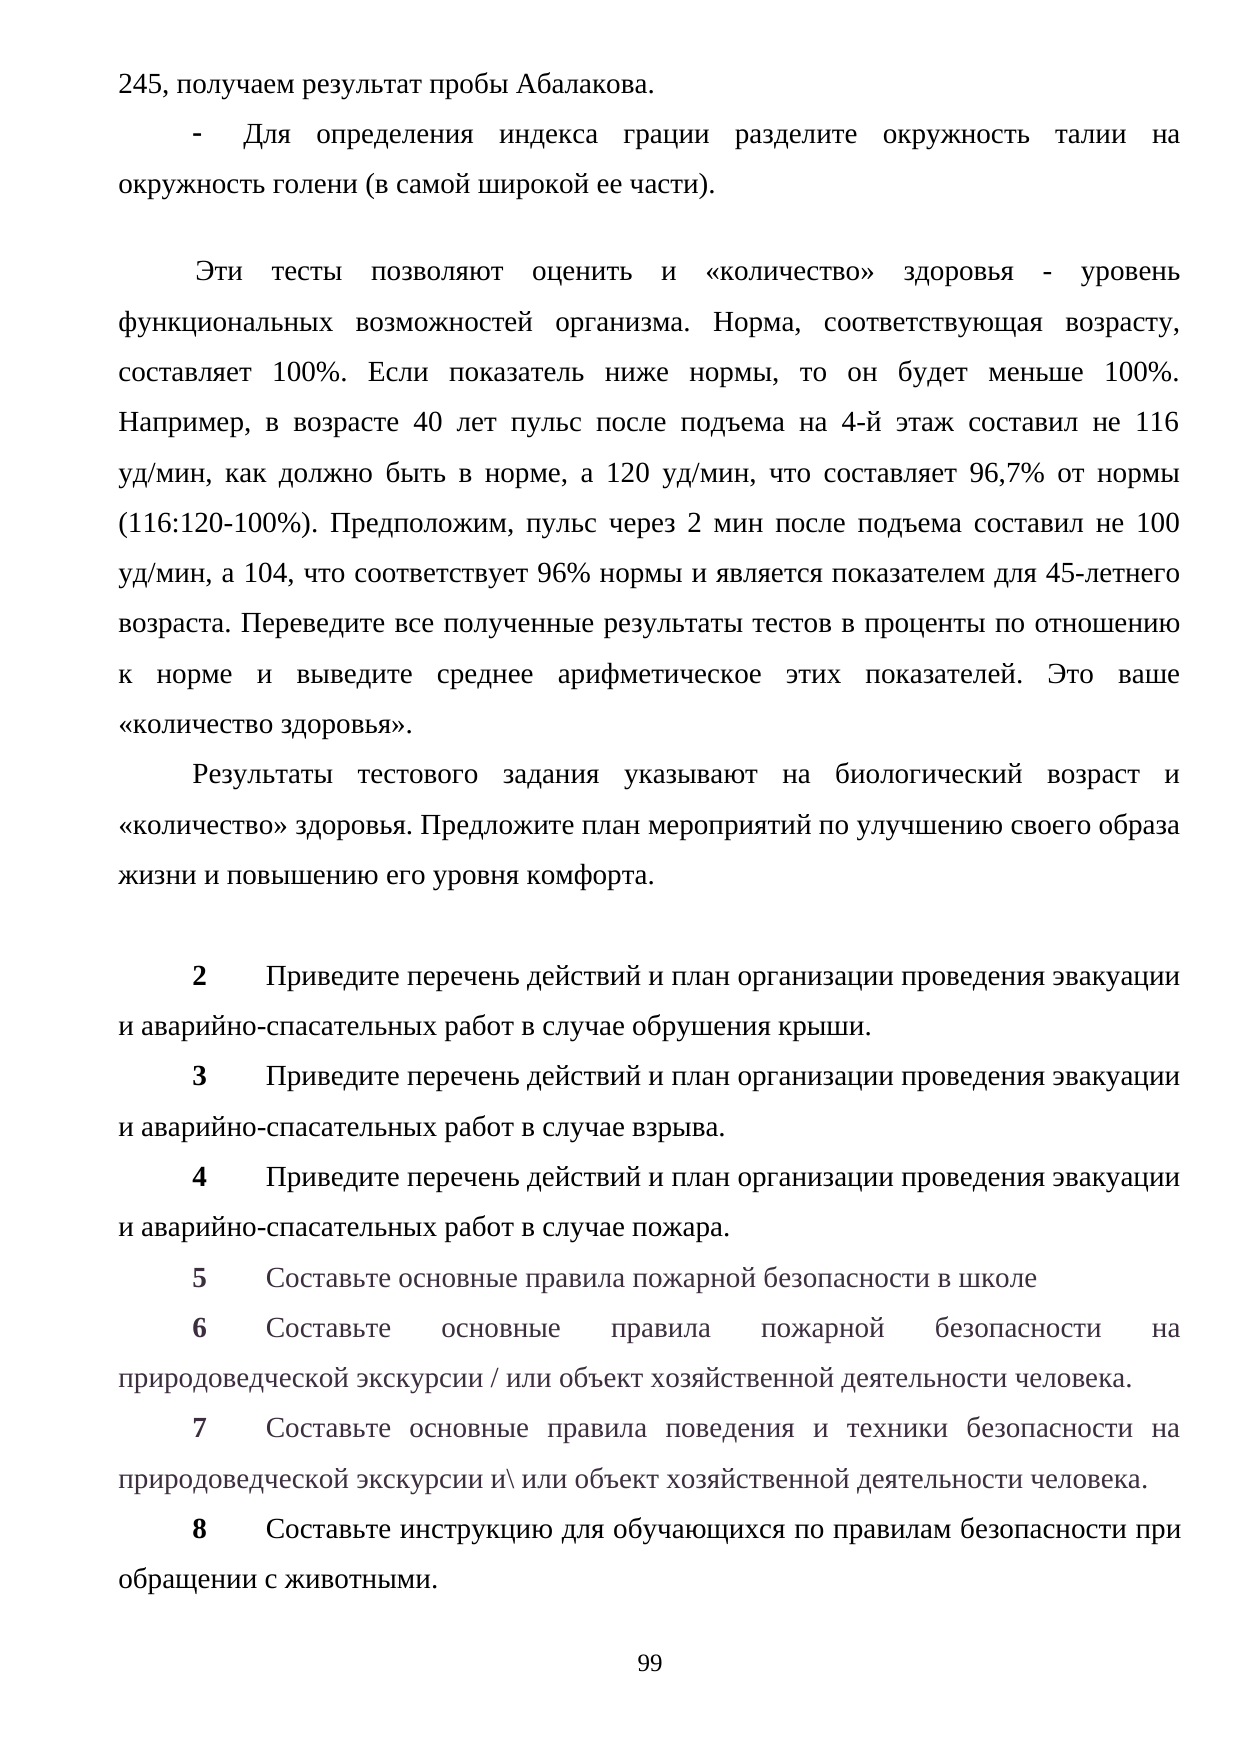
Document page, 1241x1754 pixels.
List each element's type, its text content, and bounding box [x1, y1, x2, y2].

list Приведите перечень действий и план организации проведения эвакуации и аварийно-спасательных работ в случае взрыва. [118, 1058, 1181, 1142]
text Эти тесты позволяют оценить и «количество» здоровья - уровень функциональных возможностей организма. Норма, соответствующая возрасту, составляет 100%. Если показатель ниже нормы, то он будет меньше 100%. Например, в возрасте 40 лет пульс после подъема на 4-й этаж составил не 116 уд/мин, как должно быть в норме, а 120 уд/мин, что составляет 96,7% от нормы (116:120-100%). Предположим, пульс через 2 мин после подъема составил не 100 уд/мин, а 104, что соответствует 96% нормы и является показателем для 45-летнего возраста. Переведите все полученные результаты тестов в проценты по отношению к норме и выведите среднее арифметическое этих показателей. Это ваше «количество здоровья». [118, 253, 1181, 740]
list Составьте основные правила поведения и техники безопасности на природоведческой экскурсии и\ или объект хозяйственной деятельности человека. [118, 1411, 1181, 1494]
list Приведите перечень действий и план организации проведения эвакуации и аварийно-спасательных работ в случае обрушения крыши. [118, 958, 1181, 1042]
list Для определения индекса грации разделите окружность талии на окружность голени (в самой широкой ее части). [118, 103, 1181, 203]
list Составьте основные правила пожарной безопасности в школе [118, 1260, 1181, 1293]
list Приведите перечень действий и план организации проведения эвакуации и аварийно-спасательных работ в случае пожара. [118, 1159, 1181, 1243]
list Составьте основные правила пожарной безопасности на природоведческой экскурсии / или объект хозяйственной деятельности человека. [118, 1310, 1181, 1394]
list Результаты тестового задания указывают на биологический возраст и «количество» здоровья. Предложите план мероприятий по улучшению своего образа жизни и повышению его уровня комфорта. [118, 757, 1181, 891]
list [118, 53, 1181, 103]
list Составьте инструкцию для обучающихся по правилам безопасности при обращении с животными. [118, 1511, 1181, 1595]
